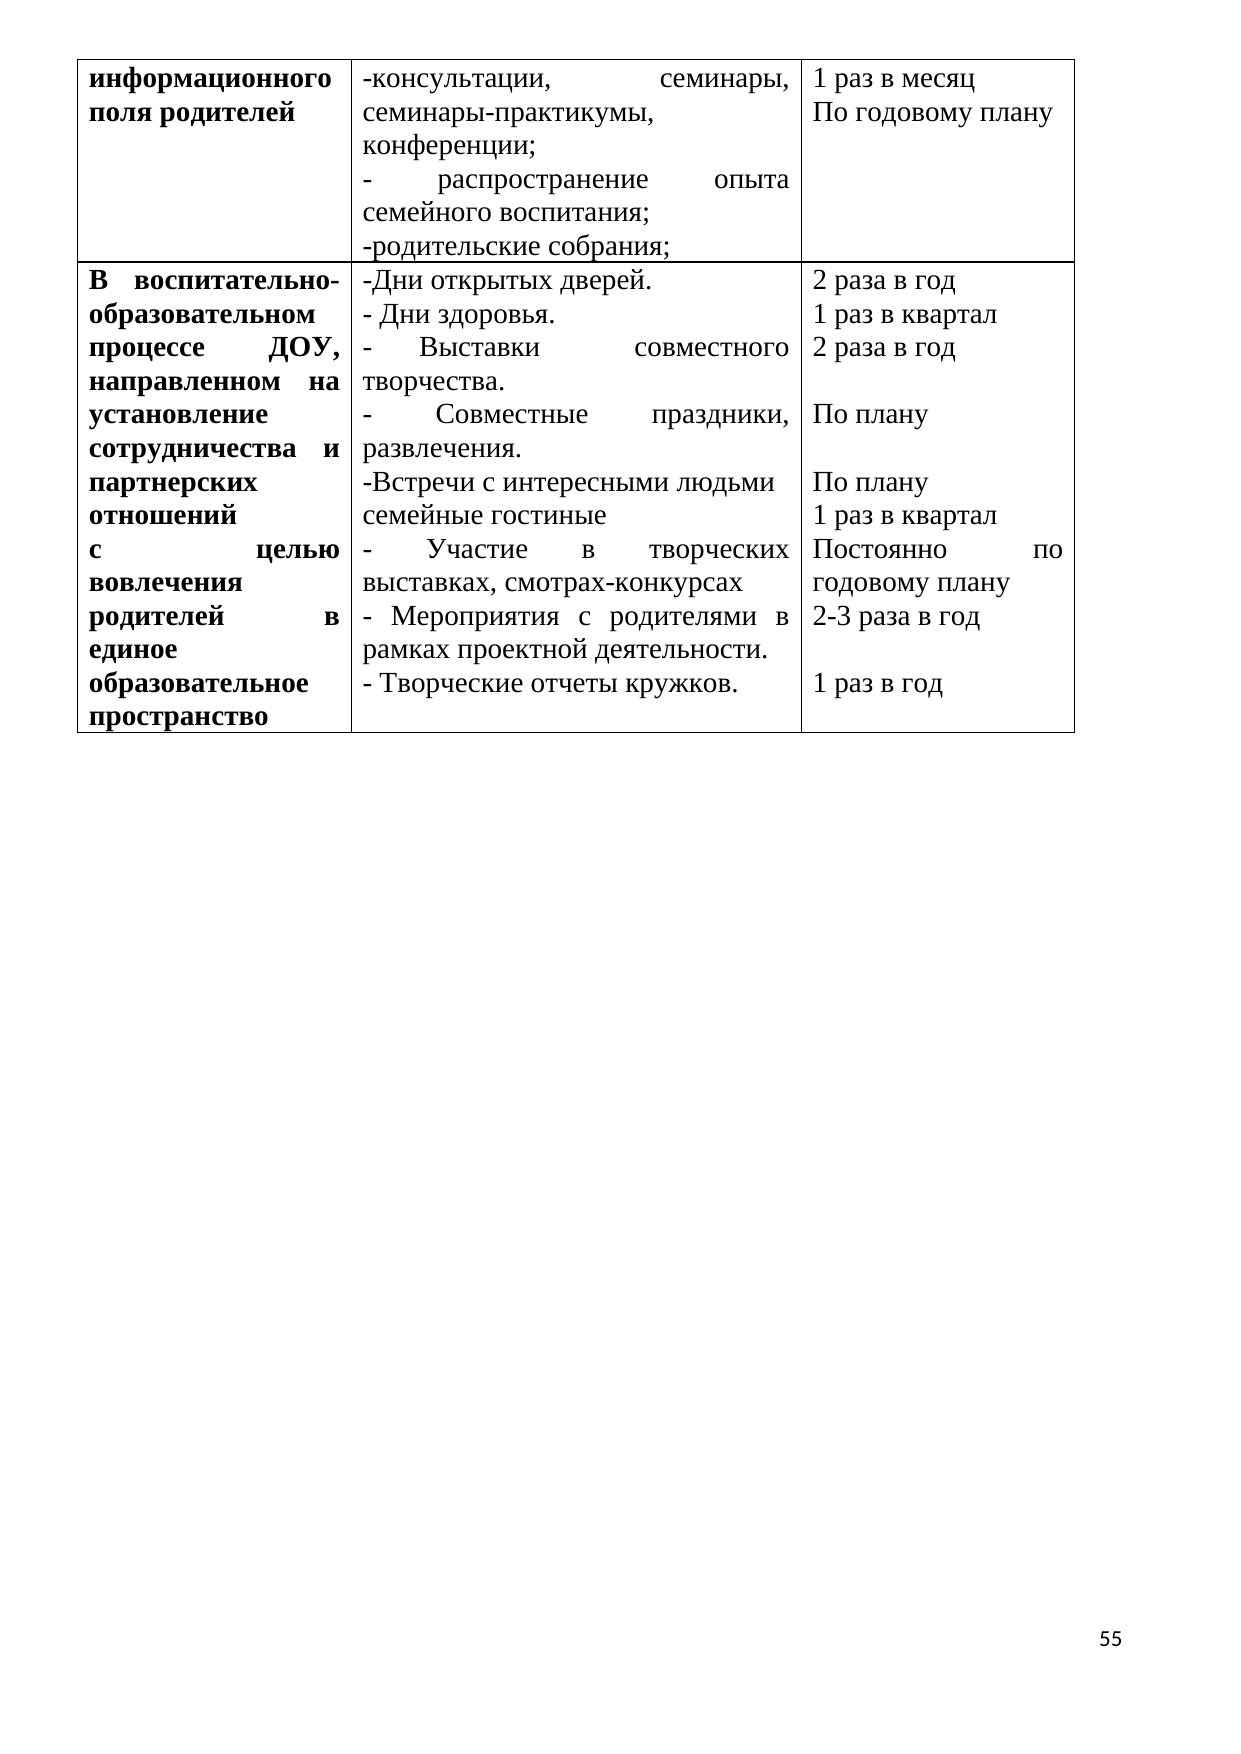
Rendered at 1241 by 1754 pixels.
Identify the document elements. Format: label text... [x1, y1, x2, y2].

table_cell В воспитательно-образовательном процессе ДОУ, направленном на установление сотрудничества и партнерских отношений с целью вовлечения родителей в единое образовательное пространство [78, 263, 351, 732]
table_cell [802, 60, 1074, 261]
table_cell -Дни открытых дверей. - Дни здоровья. - Выставки совместного творчества. - Совместные праздники, развлечения. -Встречи с интересными людьми семейные гостиные - Участие в творческих выставках, смотрах-конкурсах - Мероприятия с родителями в рамках проектной деятельности. - Творческие отчеты кружков. [352, 263, 801, 732]
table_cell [352, 60, 801, 261]
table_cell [78, 60, 351, 261]
table_cell 2 раза в год 1 раз в квартал 2 раза в год По плану По плану 1 раз в квартал Постоянно по годовому плану 2-3 раза в год 1 раз в год [802, 263, 1074, 732]
